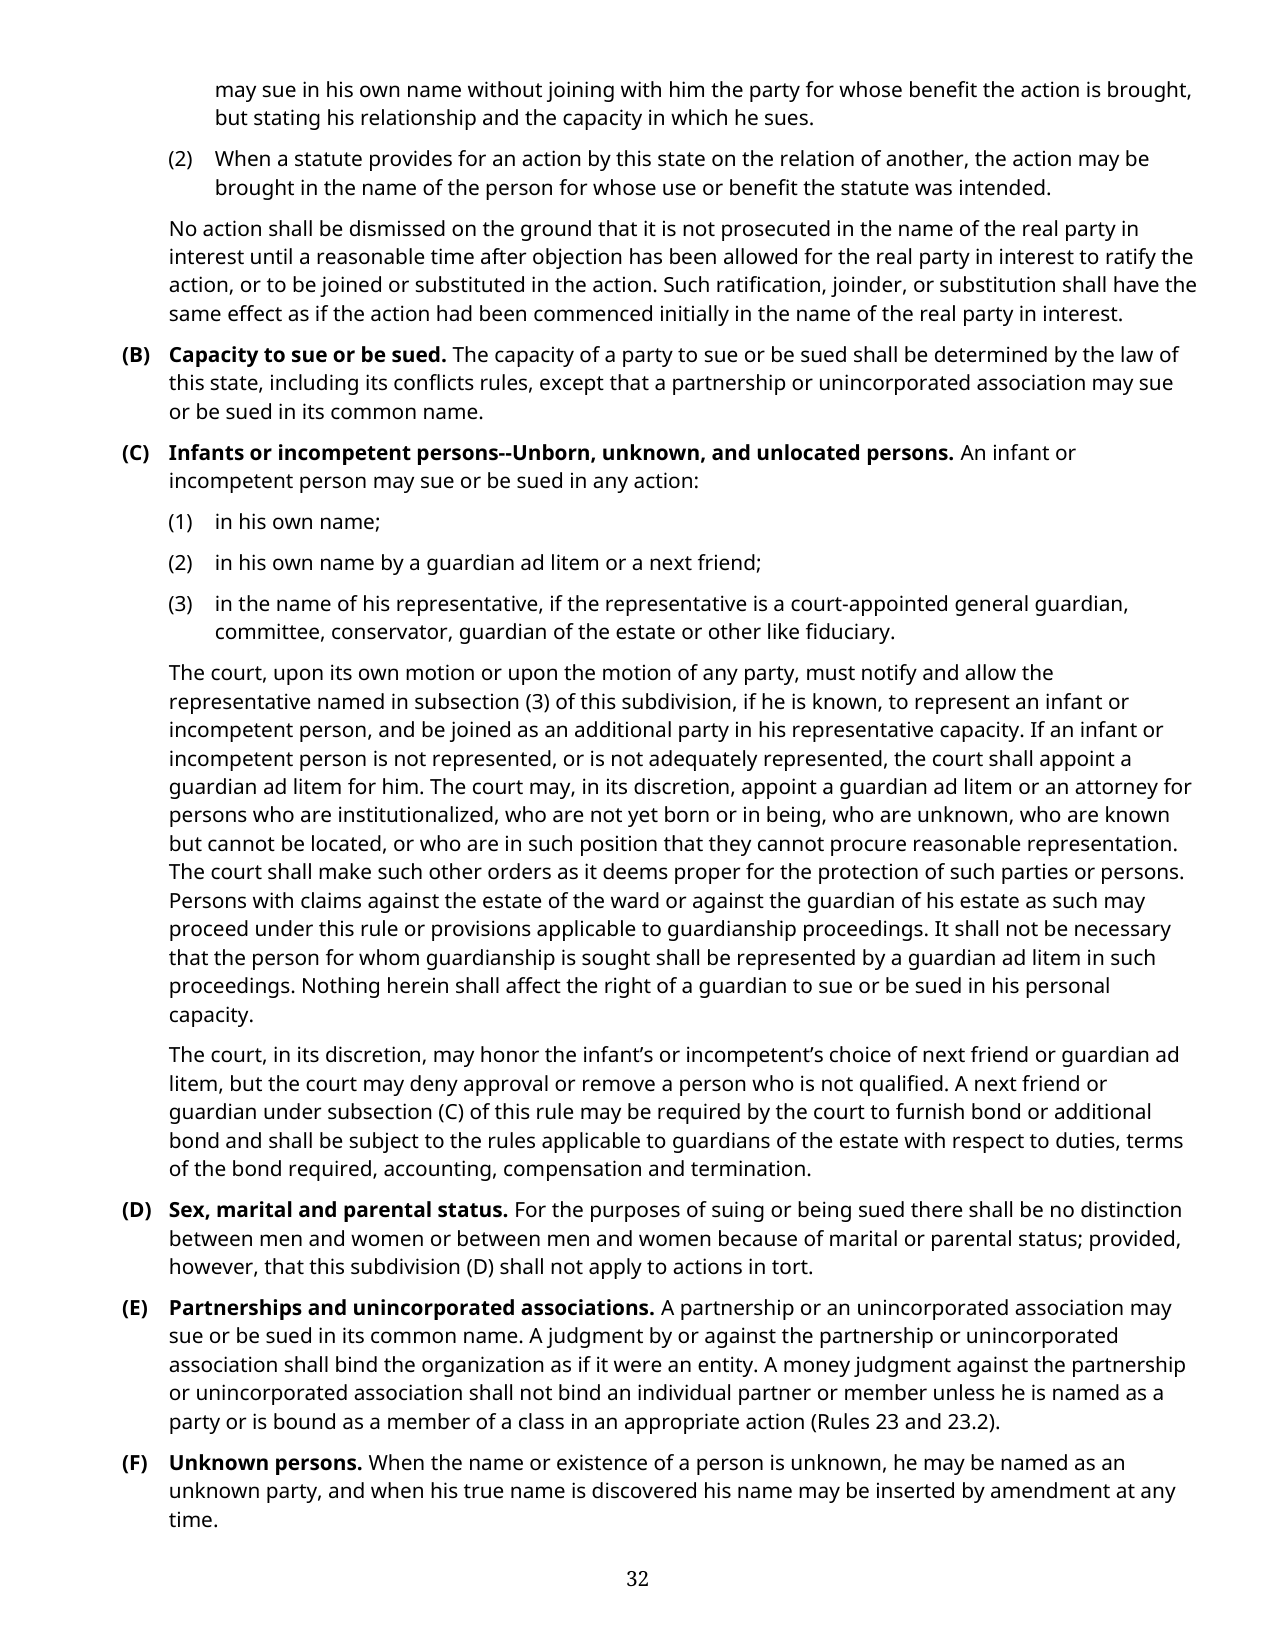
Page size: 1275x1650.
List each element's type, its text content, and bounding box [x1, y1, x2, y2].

text The court, in its discretion, may honor the infant’s or incompetent’s choice of next friend or guardian ad litem, but the court may deny approval or remove a person who is not qualified. A next friend or guardian under subsection (C) of this rule may be required by the court to furnish bond or additional bond and shall be subject to the rules applicable to guardians of the estate with respect to duties, terms of the bond required, accounting, compensation and termination. [169, 1041, 1200, 1183]
text The court, upon its own motion or upon the motion of any party, must notify and allow the representative named in subsection (3) of this subdivision, if he is known, to represent an infant or incompetent person, and be joined as an additional party in his representative capacity. If an infant or incompetent person is not represented, or is not adequately represented, the court shall appoint a guardian ad litem for him. The court may, in its discretion, appoint a guardian ad litem or an attorney for persons who are institutionalized, who are not yet born or in being, who are unknown, who are known but cannot be located, or who are in such position that they cannot procure reasonable representation. The court shall make such other orders as it deems proper for the protection of such parties or persons. Persons with claims against the estate of the ward or against the guardian of his estate as such may proceed under this rule or provisions applicable to guardianship proceedings. It shall not be necessary that the person for whom guardianship is sought shall be represented by a guardian ad litem in such proceedings. Nothing herein shall affect the right of a guardian to sue or be sued in his personal capacity. [169, 658, 1200, 1028]
text (B) Capacity to sue or be sued. The capacity of a party to sue or be sued shall be determined by the law of this state, including its conflicts rules, except that a partnership or unincorporated association may sue or be sued in its common name. [122, 340, 1200, 425]
text (F) Unknown persons. When the name or existence of a person is unknown, he may be named as an unknown party, and when his true name is discovered his name may be inserted by amendment at any time. [122, 1448, 1200, 1533]
text (1) in his own name; [168, 507, 1200, 536]
text (D) Sex, marital and parental status. For the purposes of suing or being sued there shall be no distinction between men and women or between men and women because of marital or parental status; provided, however, that this subdivision (D) shall not apply to actions in tort. [122, 1195, 1200, 1281]
text No action shall be dismissed on the ground that it is not prosecuted in the name of the real party in interest until a reasonable time after objection has been allowed for the real party in interest to ratify the action, or to be joined or substituted in the action. Such ratification, joinder, or substitution shall have the same effect as if the action had been commenced initially in the name of the real party in interest. [169, 214, 1200, 327]
text (3) in the name of his representative, if the representative is a court-appointed general guardian, committee, conservator, guardian of the estate or other like fiduciary. [168, 589, 1200, 646]
text (2) When a statute provides for an action by this state on the relation of another, the action may be brought in the name of the person for whose use or benefit the statute was intended. [168, 144, 1200, 201]
text (2) in his own name by a guardian ad litem or a next friend; [168, 548, 1200, 577]
text (E) Partnerships and unincorporated associations. A partnership or an unincorporated association may sue or be sued in its common name. A judgment by or against the partnership or unincorporated association shall bind the organization as if it were an entity. A money judgment against the partnership or unincorporated association shall not bind an individual partner or member unless he is named as a party or is bound as a member of a class in an appropriate action (Rules 23 and 23.2). [122, 1293, 1200, 1435]
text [168, 75, 1200, 132]
text (C) Infants or incompetent persons--Unborn, unknown, and unlocated persons. An infant or incompetent person may sue or be sued in any action: [122, 438, 1200, 495]
